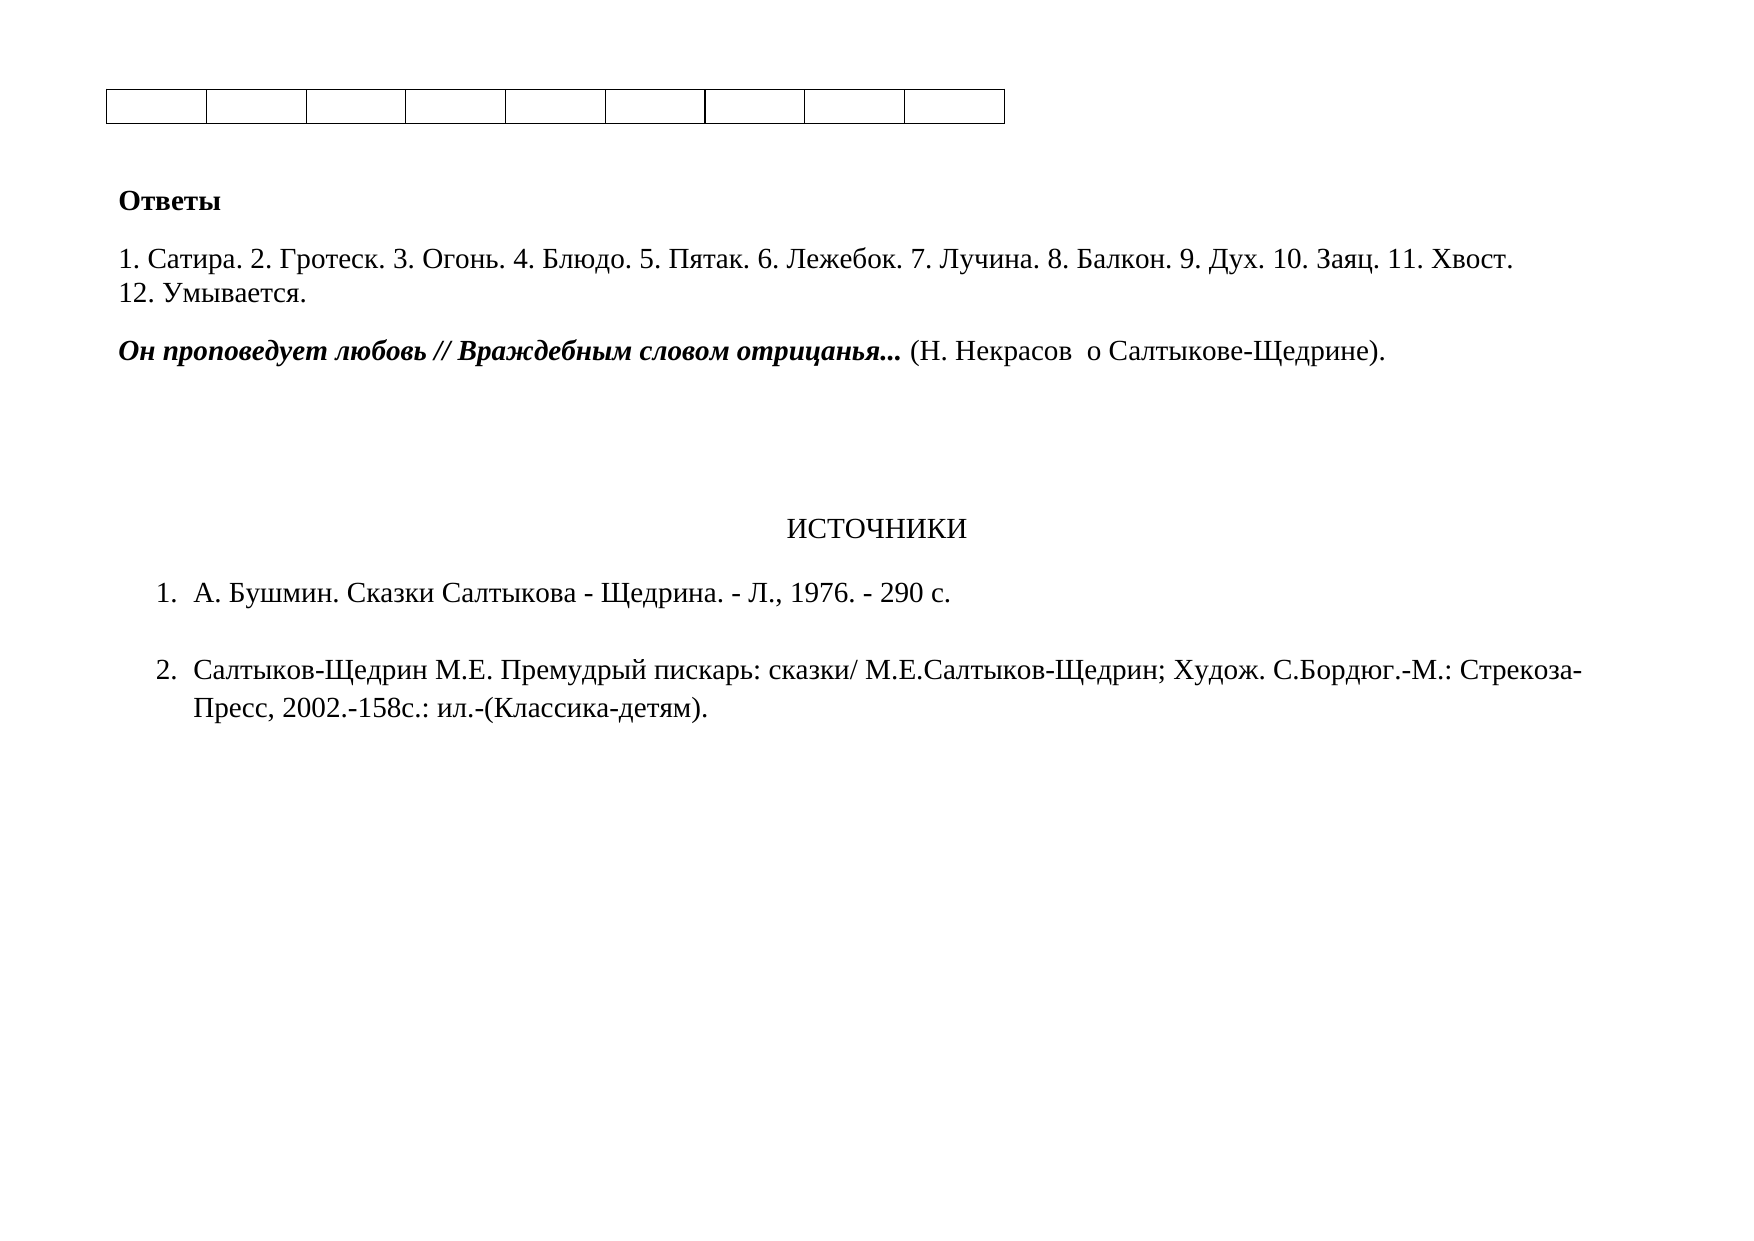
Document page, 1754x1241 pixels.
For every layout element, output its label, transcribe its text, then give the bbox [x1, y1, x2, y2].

table_cell [207, 90, 306, 123]
text ИСТОЧНИКИ [118, 511, 1636, 545]
text Ответы [118, 183, 1636, 216]
text 12. Умывается. [118, 275, 1636, 308]
text 1. Сатира. 2. Гротеск. 3. Огонь. 4. Блюдо. 5. Пятак. 6. Лежебок. 7. Лучина. 8. Балкон. 9. Дух. 10. Заяц. 11. Хвост. [118, 241, 1636, 275]
list А. Бушмин. Сказки Салтыкова - Щедрина. - Л., 1976. - 290 с. [156, 575, 1636, 608]
table_cell [905, 90, 1004, 123]
table_cell [506, 90, 605, 123]
table_cell [107, 90, 206, 123]
list Салтыков-Щедрин М.Е. Премудрый пискарь: сказки/ М.Е.Салтыков-Щедрин; Худож. С.Бордюг.-М.: Стрекоза-Пресс, 2002.-158c.: ил.-(Классика-детям). [156, 652, 1636, 724]
table_cell [606, 90, 704, 123]
table_cell [805, 90, 904, 123]
table_cell [307, 90, 405, 123]
text Он проповедует любовь // Враждебным словом отрицанья... (Н. Некрасов о Салтыкове-Щедрине). [118, 333, 1636, 367]
table_cell [706, 90, 804, 123]
table_cell [406, 90, 505, 123]
